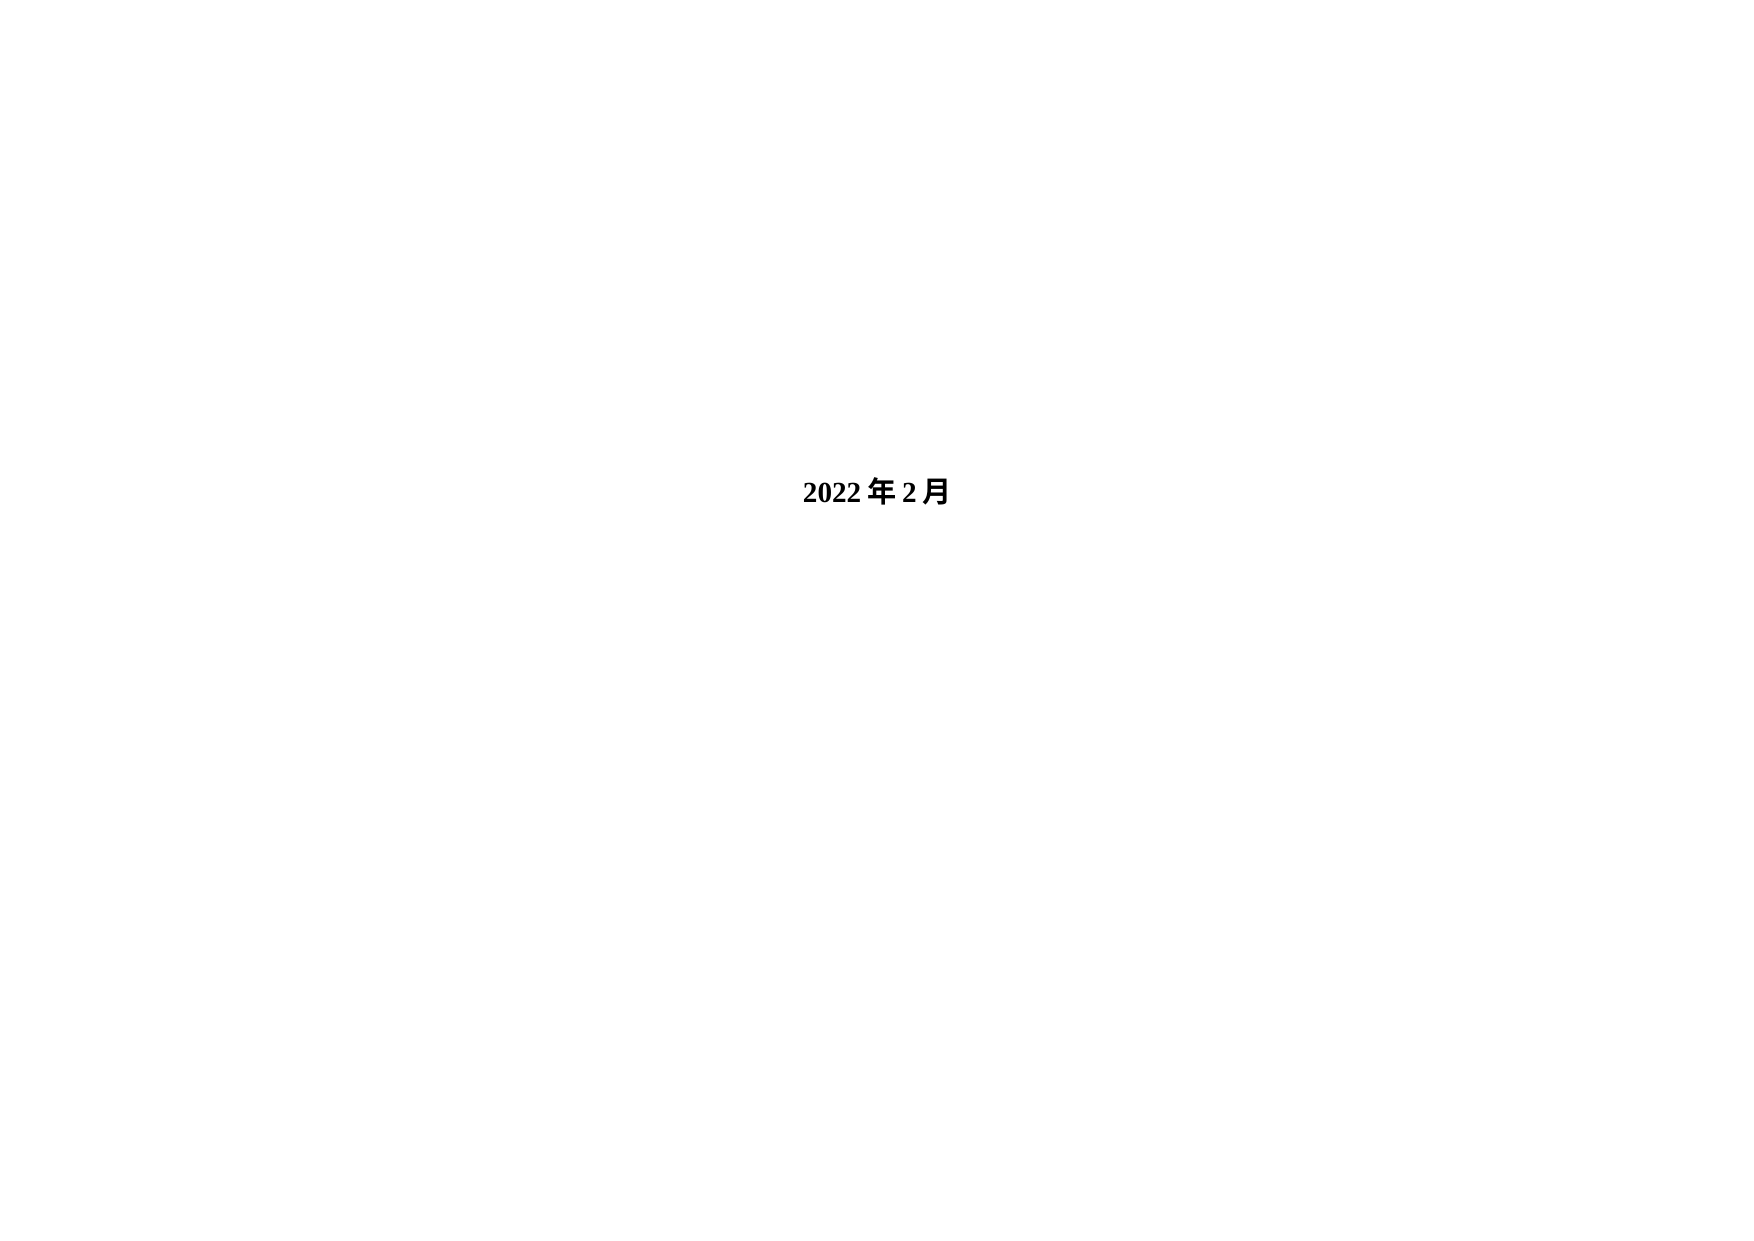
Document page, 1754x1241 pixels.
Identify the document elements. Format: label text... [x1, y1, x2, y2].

text 2022年2月 [150, 458, 1604, 523]
